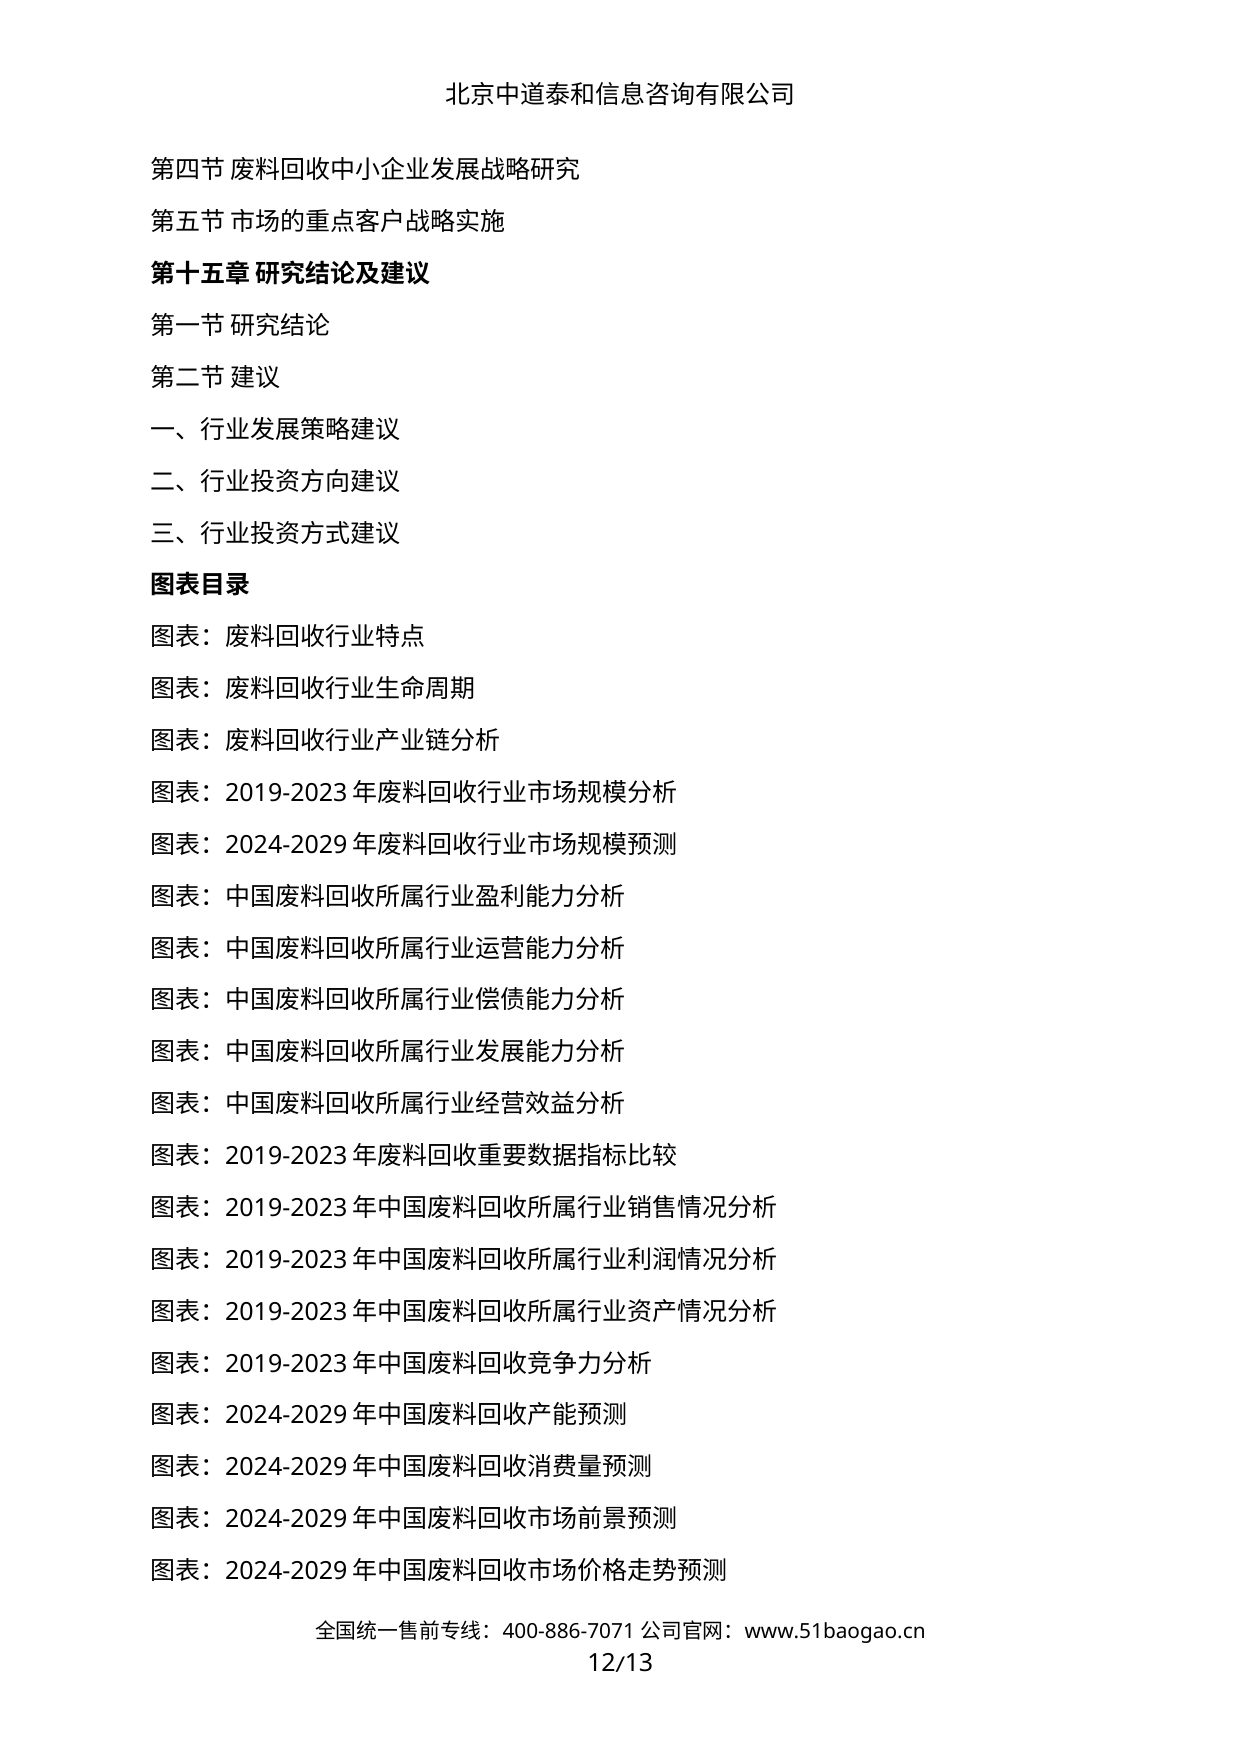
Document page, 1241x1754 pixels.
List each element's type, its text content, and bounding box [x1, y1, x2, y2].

text 图表：2024-2029年中国废料回收产能预测 [150, 1395, 1090, 1431]
text 图表：2024-2029年中国废料回收消费量预测 [150, 1447, 1090, 1483]
text 第二节 建议 [150, 357, 1090, 394]
text 图表：2024-2029年中国废料回收市场价格走势预测 [150, 1551, 1090, 1587]
text 图表：2019-2023年中国废料回收所属行业销售情况分析 [150, 1187, 1090, 1224]
text 图表：2019-2023年废料回收重要数据指标比较 [150, 1136, 1090, 1172]
text 图表：废料回收行业特点 [150, 617, 1090, 653]
text 图表：2019-2023年中国废料回收所属行业资产情况分析 [150, 1291, 1090, 1327]
text 图表：2019-2023年中国废料回收所属行业利润情况分析 [150, 1239, 1090, 1276]
text 图表：废料回收行业产业链分析 [150, 721, 1090, 757]
text 图表：2024-2029年中国废料回收市场前景预测 [150, 1499, 1090, 1535]
text 图表：中国废料回收所属行业偿债能力分析 [150, 980, 1090, 1016]
text 第十五章 研究结论及建议 [150, 254, 1090, 290]
text 第五节 市场的重点客户战略实施 [150, 202, 1090, 238]
text 二、行业投资方向建议 [150, 461, 1090, 497]
text 图表：2019-2023年废料回收行业市场规模分析 [150, 772, 1090, 809]
text 第四节 废料回收中小企业发展战略研究 [150, 150, 1090, 186]
text 图表：中国废料回收所属行业运营能力分析 [150, 928, 1090, 964]
text 图表：中国废料回收所属行业发展能力分析 [150, 1032, 1090, 1068]
text 第一节 研究结论 [150, 306, 1090, 342]
text 图表：中国废料回收所属行业经营效益分析 [150, 1084, 1090, 1120]
text 图表：2024-2029年废料回收行业市场规模预测 [150, 824, 1090, 861]
text 图表：废料回收行业生命周期 [150, 669, 1090, 705]
text 三、行业投资方式建议 [150, 513, 1090, 549]
text 图表：2019-2023年中国废料回收竞争力分析 [150, 1343, 1090, 1379]
text 图表目录 [150, 565, 1090, 601]
text 图表：中国废料回收所属行业盈利能力分析 [150, 876, 1090, 912]
text 一、行业发展策略建议 [150, 409, 1090, 446]
